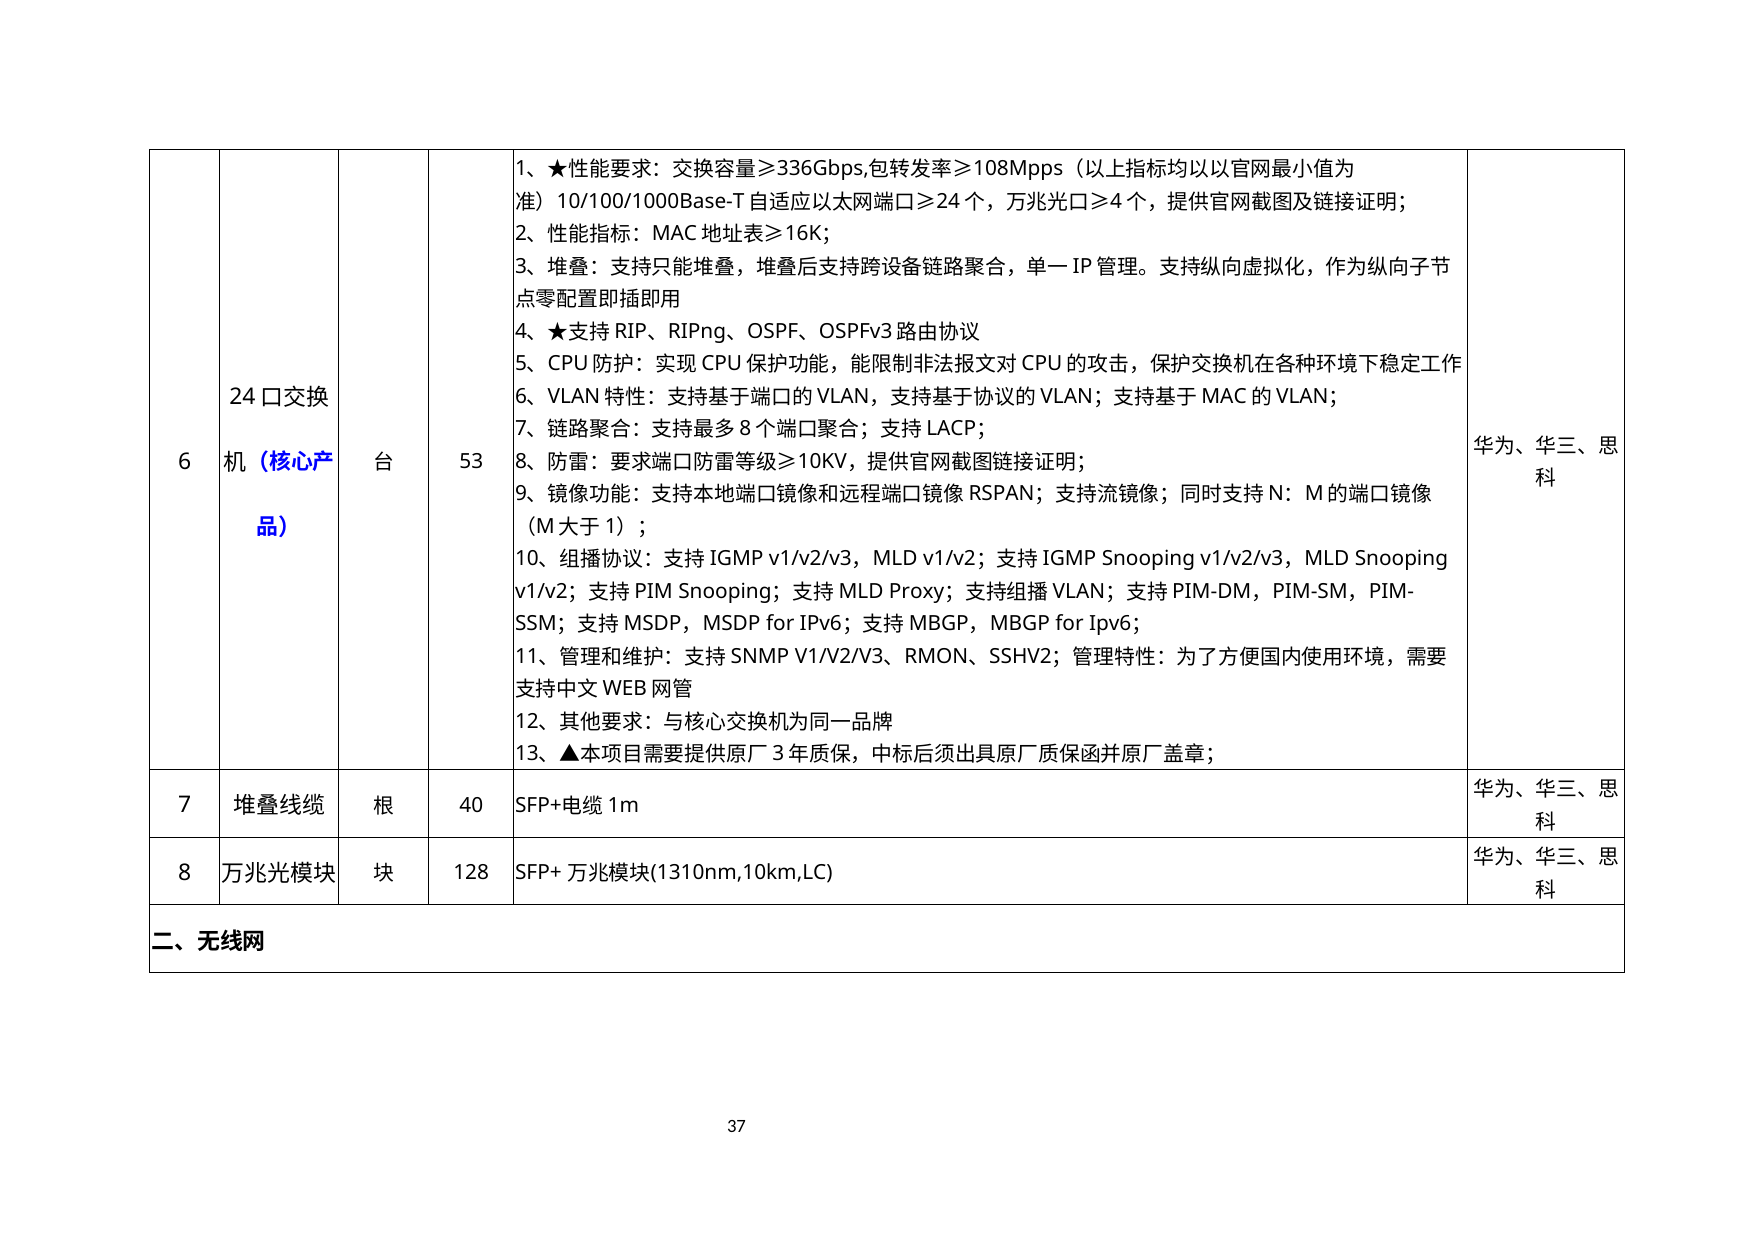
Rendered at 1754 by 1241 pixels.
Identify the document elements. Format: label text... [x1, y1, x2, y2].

table_cell SFP+ 万兆模块(1310nm,10km,LC) [514, 838, 1467, 904]
table_cell 华为、华三、思科 [1468, 770, 1624, 837]
table_cell 块 [339, 838, 428, 904]
table_cell 华为、华三、思科 [1468, 838, 1624, 904]
table_cell 128 [429, 838, 513, 904]
table_cell 40 [429, 770, 513, 837]
table_cell 53 [429, 150, 513, 769]
table_cell 8 [150, 838, 219, 904]
table_cell 华为、华三、思科 [1468, 150, 1624, 769]
table_cell 二、无线网 [150, 905, 1624, 972]
table_cell 根 [339, 770, 428, 837]
table_cell 24口交换机（核心产品） [220, 150, 338, 769]
table_cell 万兆光模块 [220, 838, 338, 904]
table_cell 6 [150, 150, 219, 769]
table_cell 台 [339, 150, 428, 769]
table_cell 堆叠线缆 [220, 770, 338, 837]
table_cell 1、★性能要求：交换容量≥336Gbps,包转发率≥108Mpps（以上指标均以以官网最小值为准）10/100/1000Base-T自适应以太网端口≥24个，万兆光口≥4个，提供官网截图及链接证明； 2、性能指标：MAC地址表≥16K； 3、堆叠：支持只能堆叠，堆叠后支持跨设备链路聚合，单一IP管理。支持纵向虚拟化，作为纵向子节点零配置即插即用 4、★支持RIP、RIPng、OSPF、OSPFv3路由协议 5、CPU防护：实现CPU保护功能，能限制非法报文对CPU的攻击，保护交换机在各种环境下稳定工作 6、VLAN特性：支持基于端口的VLAN，支持基于协议的VLAN；支持基于MAC的VLAN； 7、链路聚合：支持最多8个端口聚合；支持LACP； 8、防雷：要求端口防雷等级≥10KV，提供官网截图链接证明； 9、镜像功能：支持本地端口镜像和远程端口镜像RSPAN；支持流镜像；同时支持N：M的端口镜像（M大于1）； 10、组播协议：支持IGMP v1/v2/v3，MLD v1/v2；支持IGMP Snooping v1/v2/v3，MLD Snooping v1/v2；支持PIM Snooping；支持MLD Proxy；支持组播VLAN；支持PIM-DM，PIM-SM，PIM-SSM；支持MSDP，MSDP for IPv6；支持MBGP，MBGP for Ipv6； 11、管理和维护：支持SNMP V1/V2/V3、RMON、SSHV2；管理特性：为了方便国内使用环境，需要支持中文WEB网管 12、其他要求：与核心交换机为同一品牌 13、▲本项目需要提供原厂3年质保，中标后须出具原厂质保函并原厂盖章； [514, 150, 1467, 769]
table_cell SFP+电缆1m [514, 770, 1467, 837]
table_cell 7 [150, 770, 219, 837]
